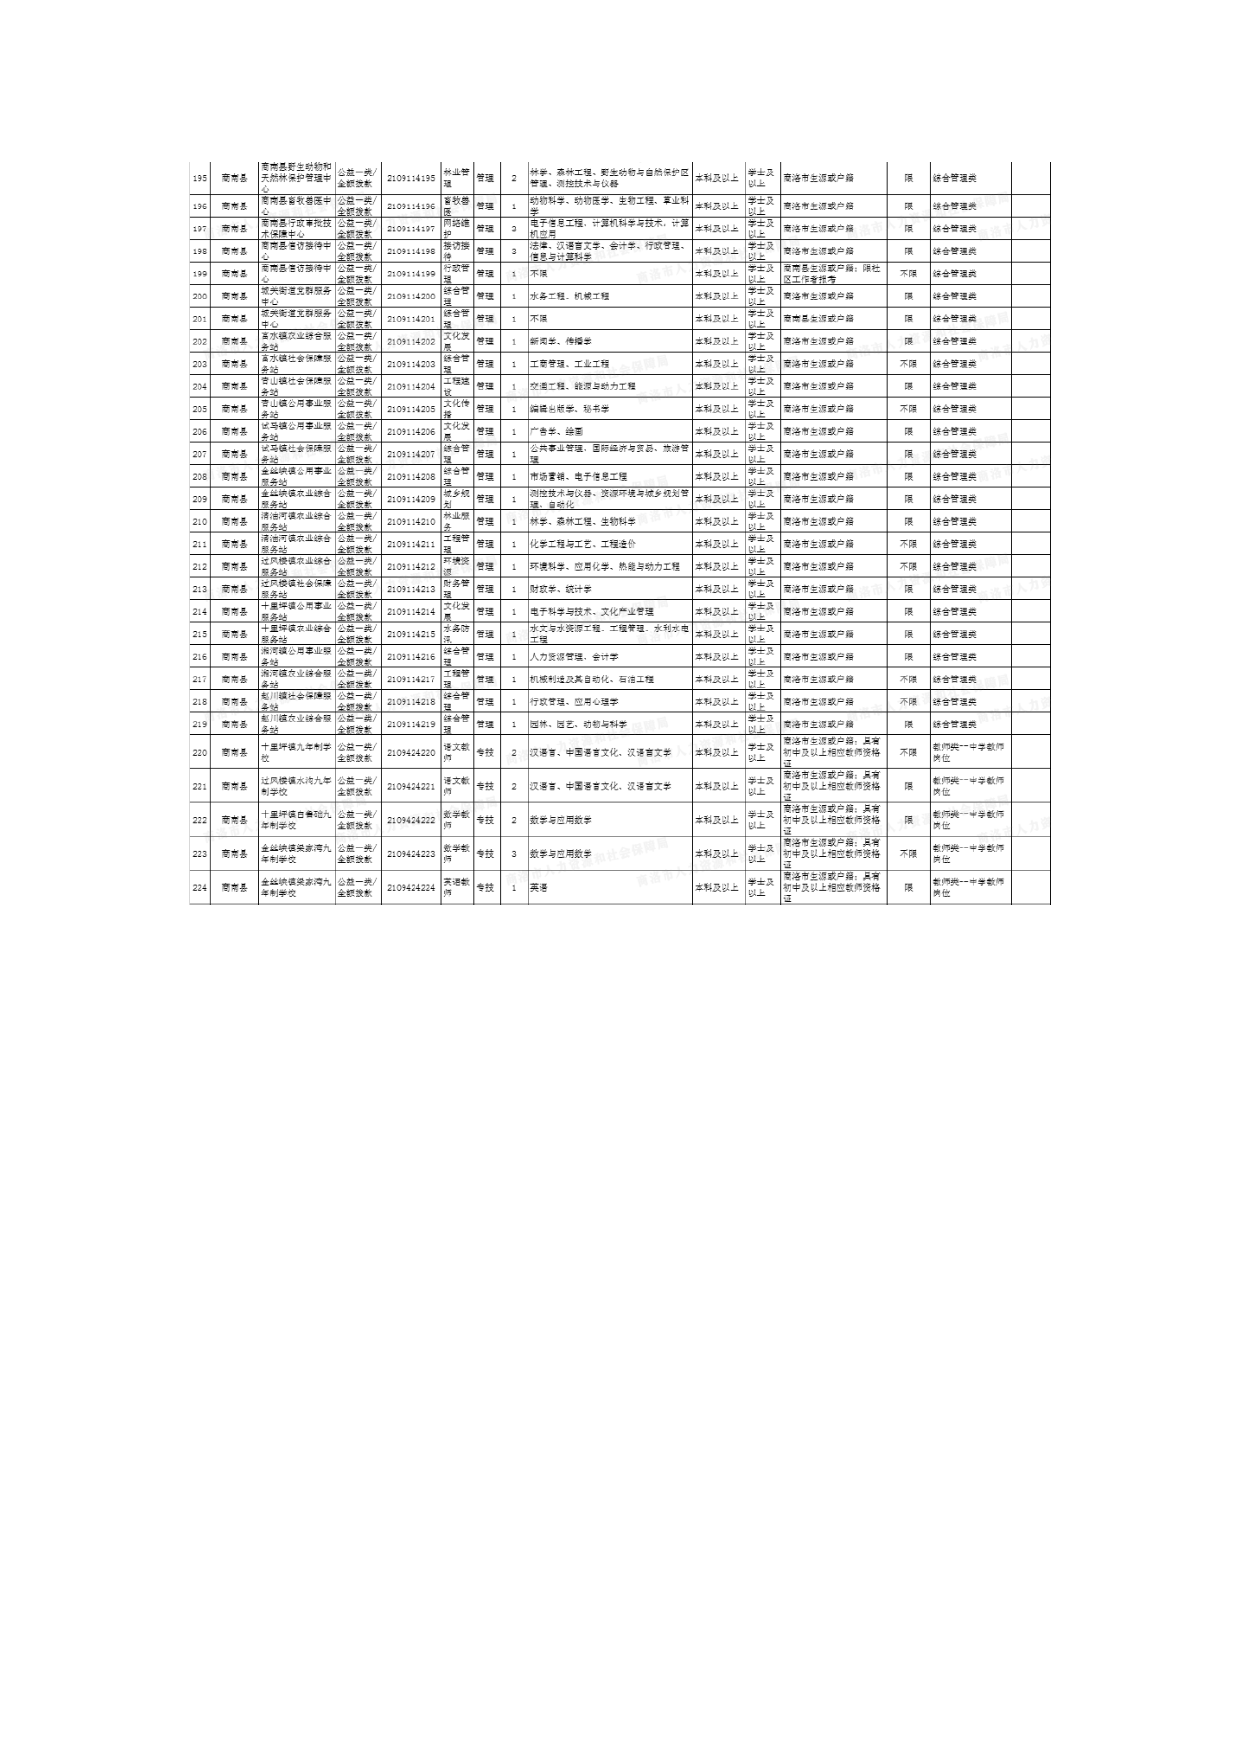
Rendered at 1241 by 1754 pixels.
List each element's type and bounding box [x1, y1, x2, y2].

picture [187, 162, 1053, 905]
